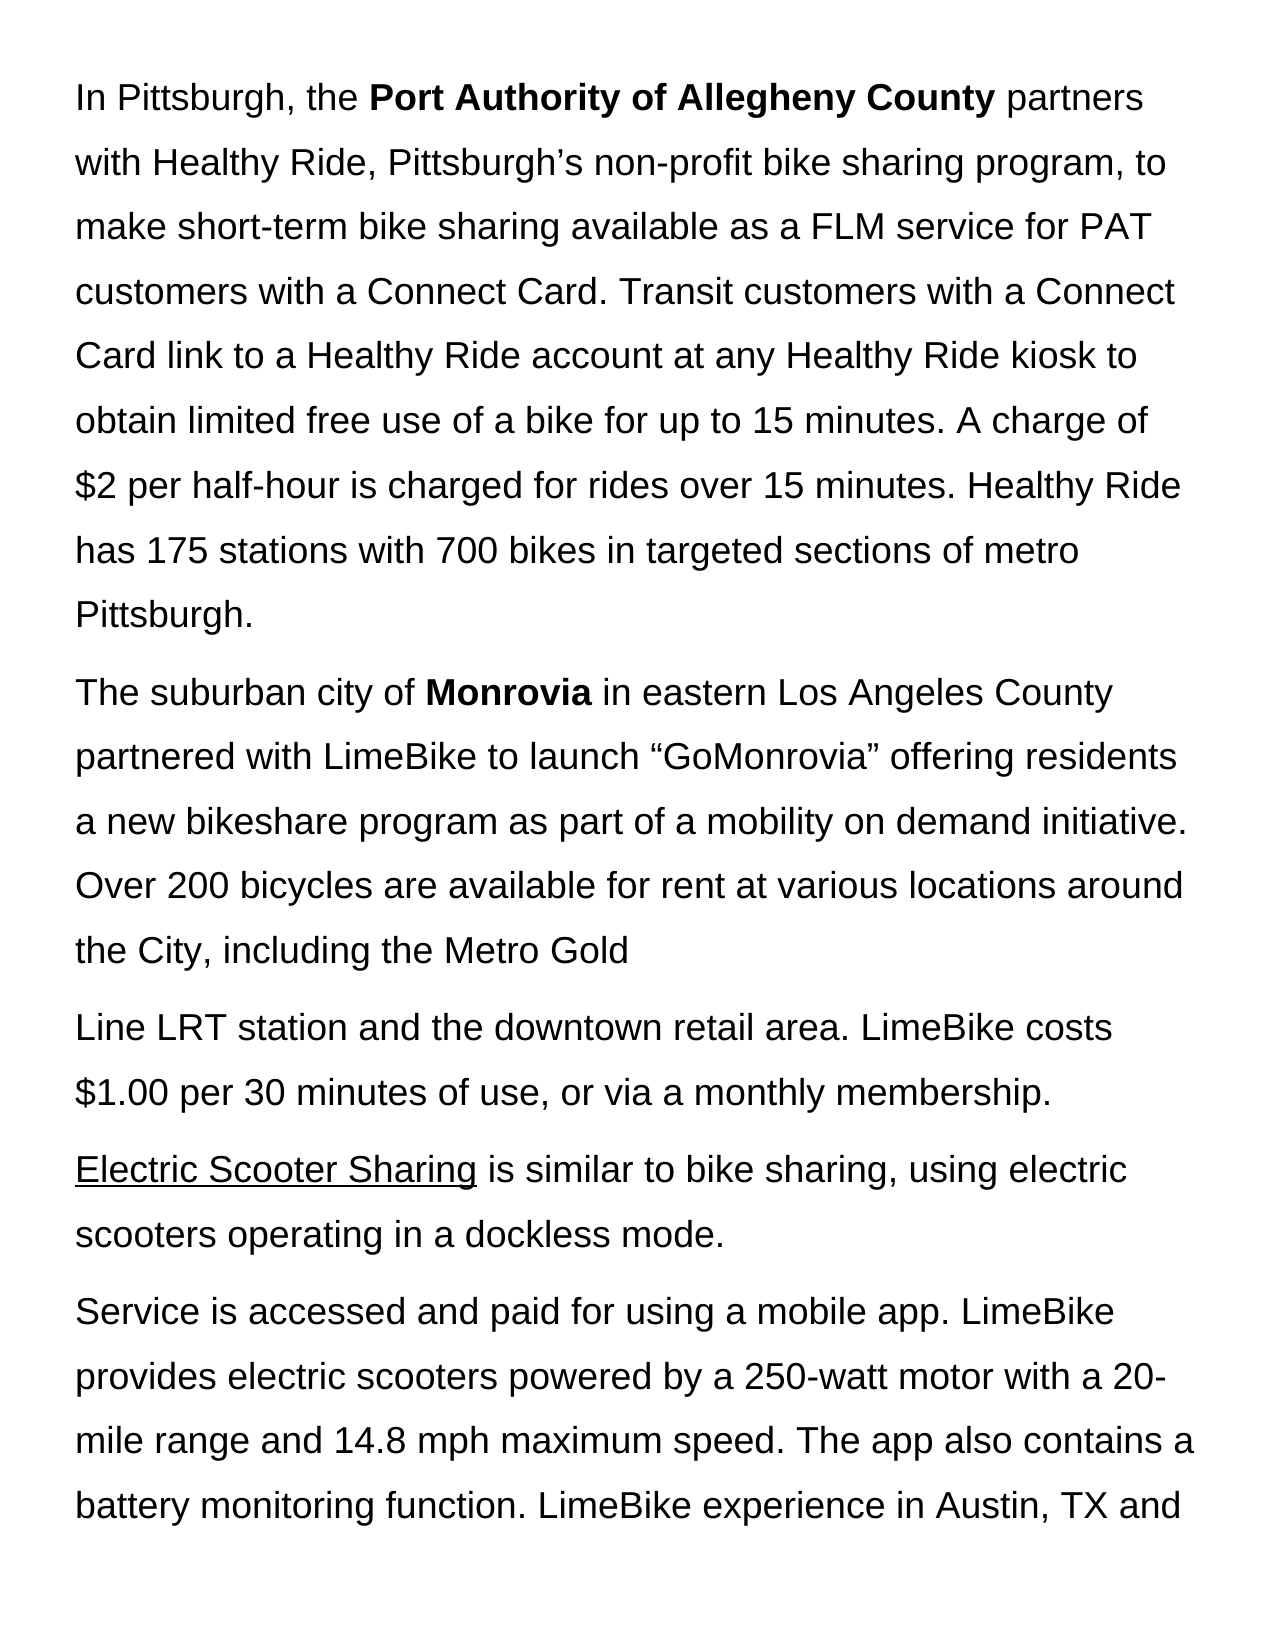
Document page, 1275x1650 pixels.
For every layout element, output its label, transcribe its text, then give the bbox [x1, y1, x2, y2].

text In Pittsburgh, the Port Authority of Allegheny County partners with Healthy Ride, Pittsburgh’s non-profit bike sharing program, to make short-term bike sharing available as a FLM service for PAT customers with a Connect Card. Transit customers with a Connect Card link to a Healthy Ride account at any Healthy Ride kiosk to obtain limited free use of a bike for up to 15 minutes. A charge of $2 per half-hour is charged for rides over 15 minutes. Healthy Ride has 175 stations with 700 bikes in targeted sections of metro Pittsburgh. [75, 75, 1200, 636]
text Electric Scooter Sharing is similar to bike sharing, using electric scooters operating in a dockless mode. [75, 1147, 1200, 1255]
text Line LRT station and the downtown retail area. LimeBike costs $1.00 per 30 minutes of use, or via a monthly membership. [75, 1006, 1200, 1113]
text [75, 1289, 1200, 1527]
text The suburban city of Monrovia in eastern Los Angeles County partnered with LimeBike to launch “GoMonrovia” offering residents a new bikeshare program as part of a mobility on demand initiative. Over 200 bicycles are available for rent at various locations around the City, including the Metro Gold [75, 670, 1200, 972]
